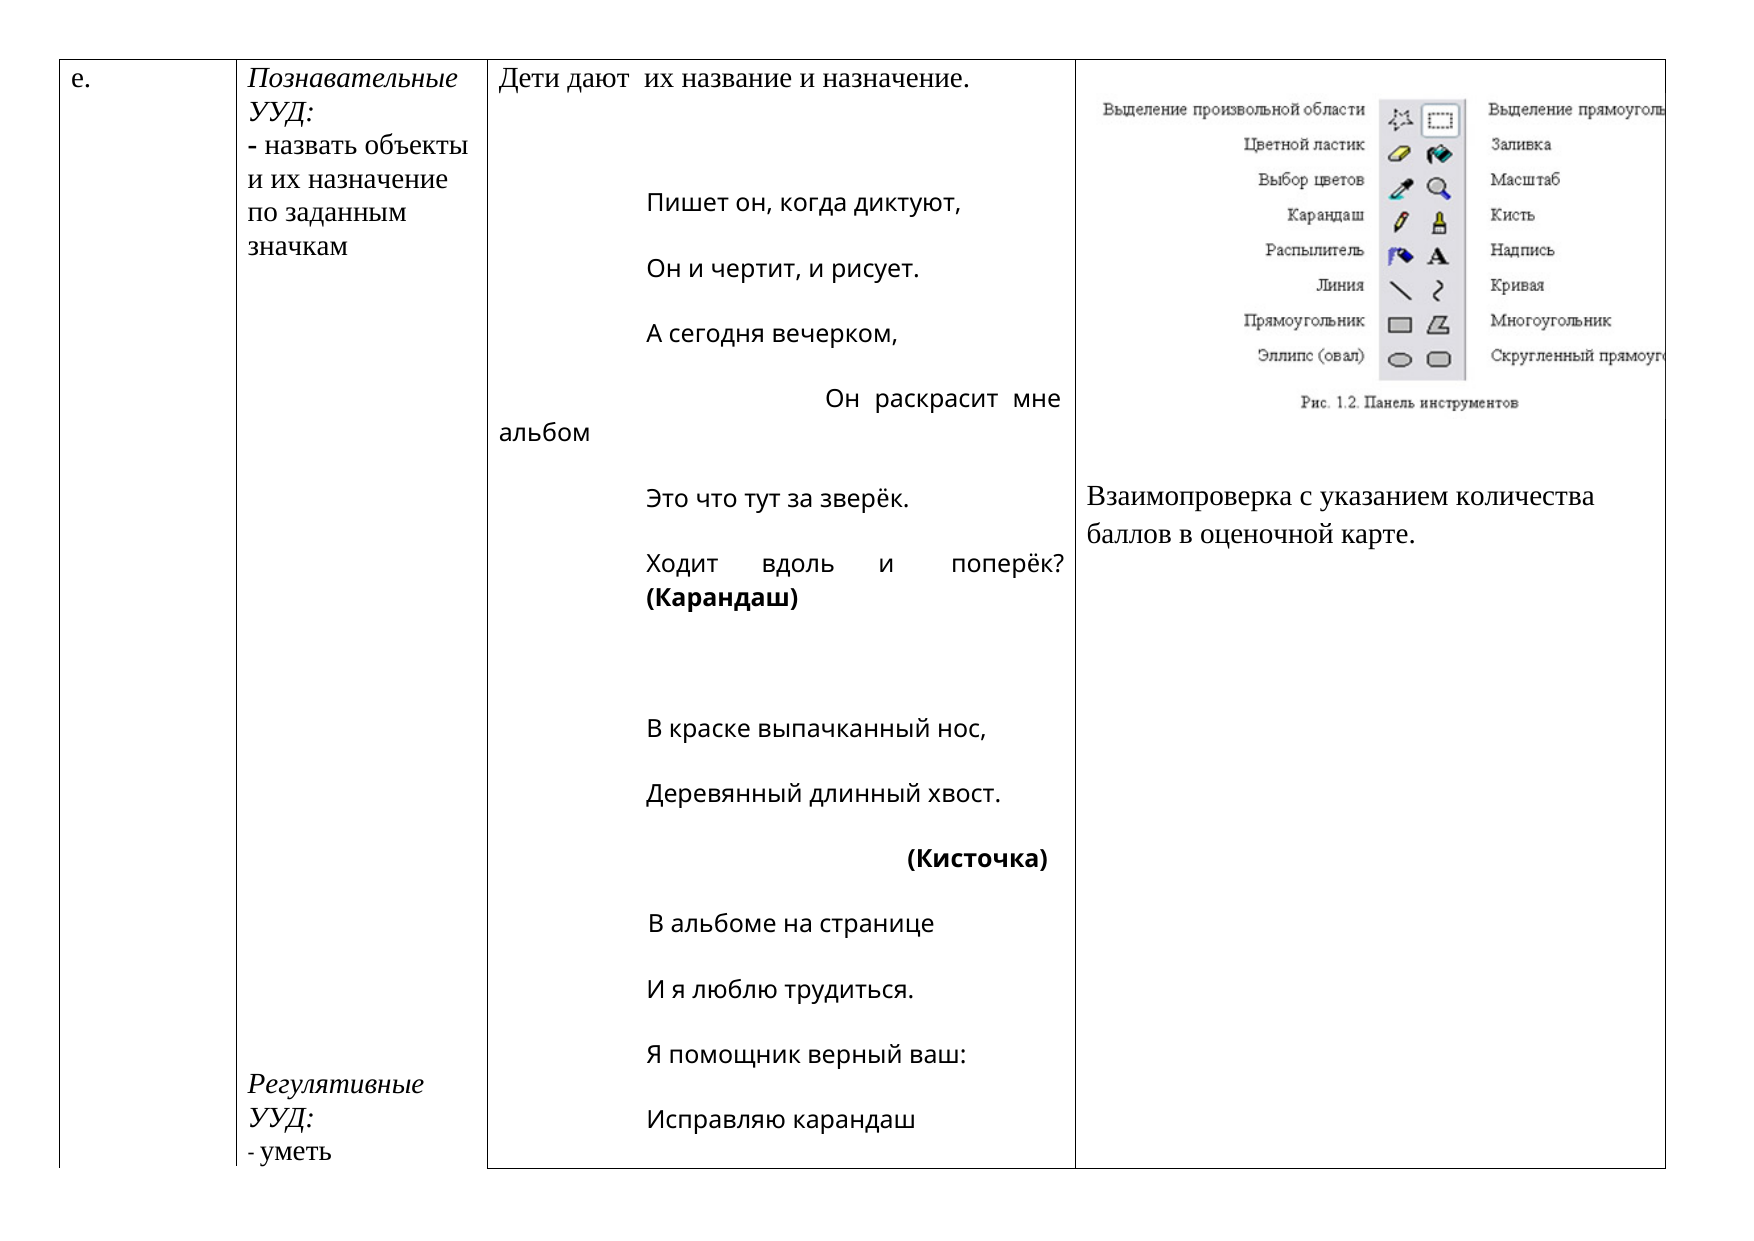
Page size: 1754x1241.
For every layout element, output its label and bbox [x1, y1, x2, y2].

table_cell [60, 60, 236, 1167]
table_cell [488, 60, 1075, 1167]
table_cell [236, 60, 487, 1167]
picture [1086, 93, 1666, 419]
table_cell [1076, 60, 1665, 1167]
